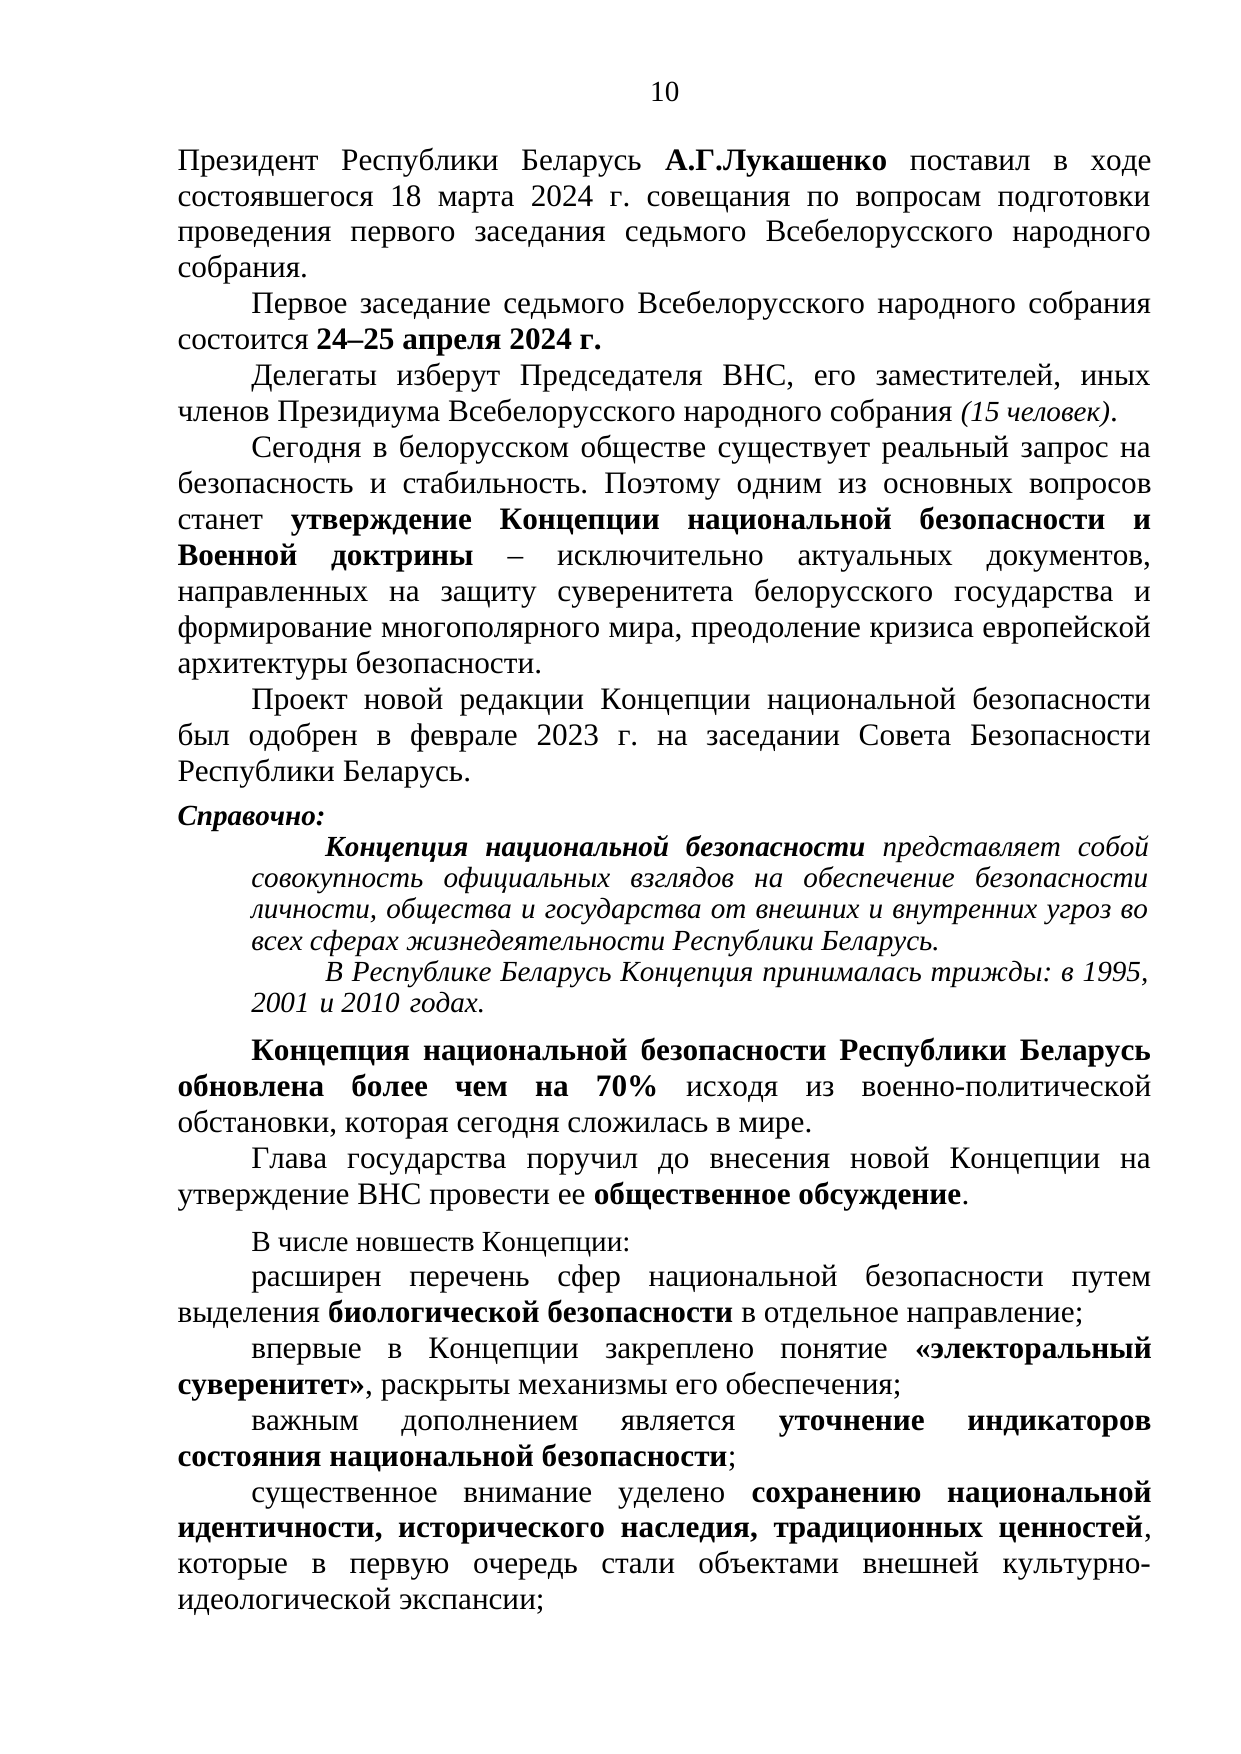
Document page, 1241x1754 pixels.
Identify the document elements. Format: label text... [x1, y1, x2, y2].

text Справочно: [177, 800, 1152, 831]
text Сегодня в белорусском обществе существует реальный запрос на безопасность и стабильность. Поэтому одним из основных вопросов станет утверждение Концепции национальной безопасности и Военной доктрины – исключительно актуальных документов, направленных на защиту суверенитета белорусского государства и формирование многополярного мира, преодоление кризиса европейской архитектуры безопасности. [177, 428, 1152, 680]
text важным дополнением является уточнение индикаторов состояния национальной безопасности; [177, 1401, 1152, 1473]
text Концепция национальной безопасности Республики Беларусь обновлена более чем на 70% исходя из военно-политической обстановки, которая сегодня сложилась в мире. [177, 1031, 1152, 1139]
text Концепция национальной безопасности представляет собой совокупность официальных взглядов на обеспечение безопасности личности, общества и государства от внешних и внутренних угроз во всех сферах жизнедеятельности Республики Беларусь. [251, 831, 1152, 956]
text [177, 141, 1152, 284]
text Глава государства поручил до внесения новой Концепции на утверждение ВНС провести ее общественное обсуждение. [177, 1139, 1152, 1211]
text Делегаты изберут Председателя ВНС, его заместителей, иных членов Президиума Всебелорусского народного собрания (15 человек). [177, 356, 1152, 428]
text впервые в Концепции закреплено понятие «электоральный суверенитет», раскрыты механизмы его обеспечения; [177, 1329, 1152, 1401]
text В Республике Беларусь Концепция принималась трижды: в 1995, 2001 и 2010 годах. [251, 956, 1152, 1019]
text существенное внимание уделено сохранению национальной идентичности, исторического наследия, традиционных ценностей, которые в первую очередь стали объектами внешней культурно-идеологической экспансии; [177, 1473, 1152, 1617]
text Проект новой редакции Концепции национальной безопасности был одобрен в феврале 2023 г. на заседании Совета Безопасности Республики Беларусь. [177, 680, 1152, 788]
text расширен перечень сфер национальной безопасности путем выделения биологической безопасности в отдельное направление; [177, 1257, 1152, 1329]
text Первое заседание седьмого Всебелорусского народного собрания состоится 24–25 апреля 2024 г. [177, 284, 1152, 356]
text В числе новшеств Концепции: [177, 1224, 1152, 1257]
